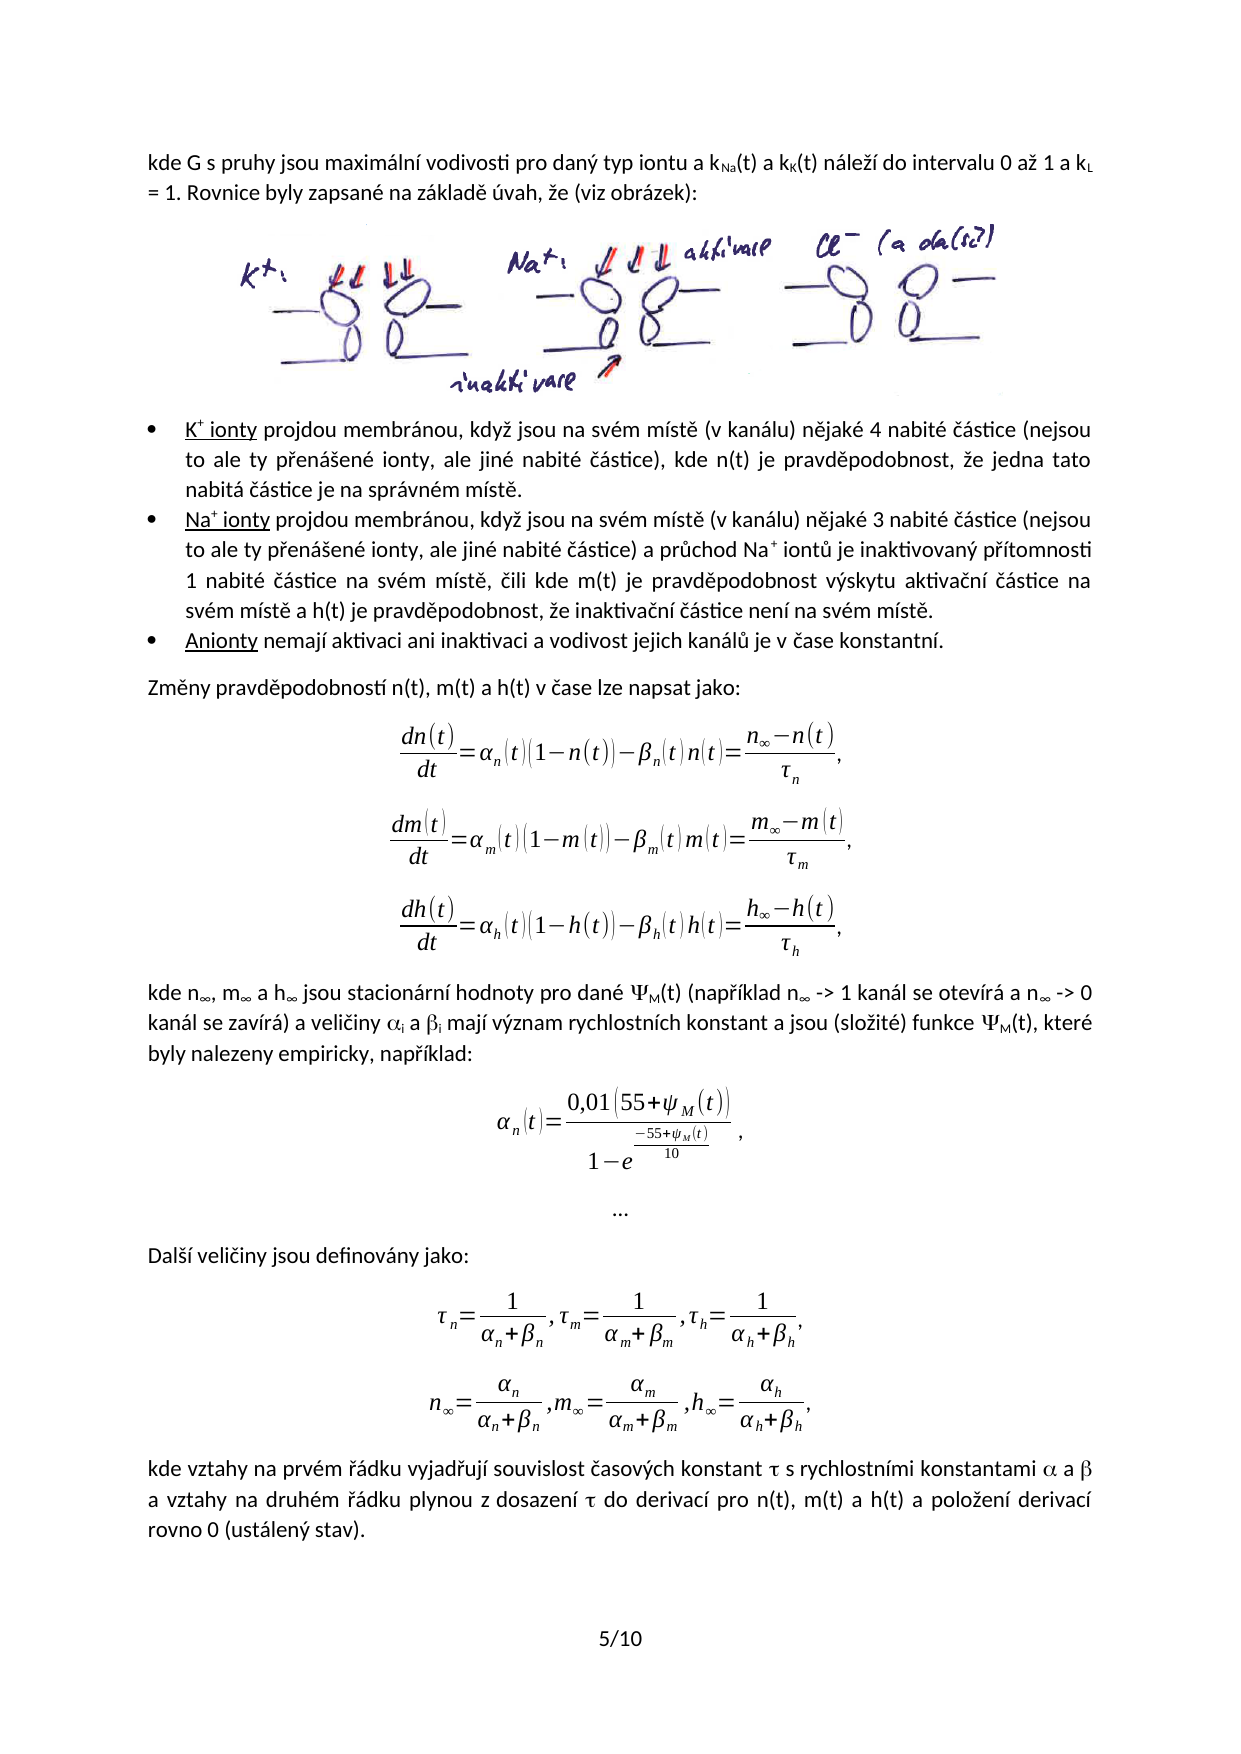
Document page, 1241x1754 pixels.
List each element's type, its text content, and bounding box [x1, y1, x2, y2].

text Další veličiny jsou definovány jako: [148, 1241, 1093, 1269]
list Anionty nemají aktivaci ani inaktivaci a vodivost jejich kanálů je v čase konstantní. [148, 626, 1093, 654]
text , [148, 892, 1093, 959]
text … [148, 1194, 1093, 1222]
text Změny pravděpodobností n(t), m(t) a h(t) v čase lze napsat jako: [148, 673, 1093, 701]
picture [237, 224, 1003, 396]
text , [148, 1288, 1093, 1351]
list Na+ ionty projdou membránou, když jsou na svém místě (v kanálu) nějaké 3 nabité částice (nejsou to ale ty přenášené ionty, ale jiné nabité částice) a průchod Na+ iontů je inaktivovaný přítomnosti 1 nabité částice na svém místě, čili kde m(t) je pravděpodobnost výskytu aktivační částice na svém místě a h(t) je pravděpodobnost, že inaktivační částice není na svém místě. [148, 505, 1093, 624]
text , [148, 1086, 1093, 1175]
text , [148, 1369, 1093, 1436]
text , [148, 720, 1093, 787]
text kde vztahy na prvém řádku vyjadřují souvislost časových konstant  s rychlostními konstantami  a  a vztahy na druhém řádku plynou z dosazení  do derivací pro n(t), m(t) a h(t) a položení derivací rovno 0 (ustálený stav). [148, 1454, 1093, 1543]
text kde n∞, m∞ a h∞ jsou stacionární hodnoty pro dané M(t) (například n∞ -> 1 kanál se otevírá a n∞ -> 0 kanál se zavírá) a veličiny i a i mají význam rychlostních konstant a jsou (složité) funkce M(t), které byly nalezeny empiricky, například: [148, 978, 1093, 1067]
text kde G s pruhy jsou maximální vodivosti pro daný typ iontu a kNa(t) a kK(t) náleží do intervalu 0 až 1 a kL = 1. Rovnice byly zapsané na základě úvah, že (viz obrázek): [148, 148, 1093, 206]
text , [148, 806, 1093, 873]
list K+ ionty projdou membránou, když jsou na svém místě (v kanálu) nějaké 4 nabité částice (nejsou to ale ty přenášené ionty, ale jiné nabité částice), kde n(t) je pravděpodobnost, že jedna tato nabitá částice je na správném místě. [148, 415, 1093, 503]
